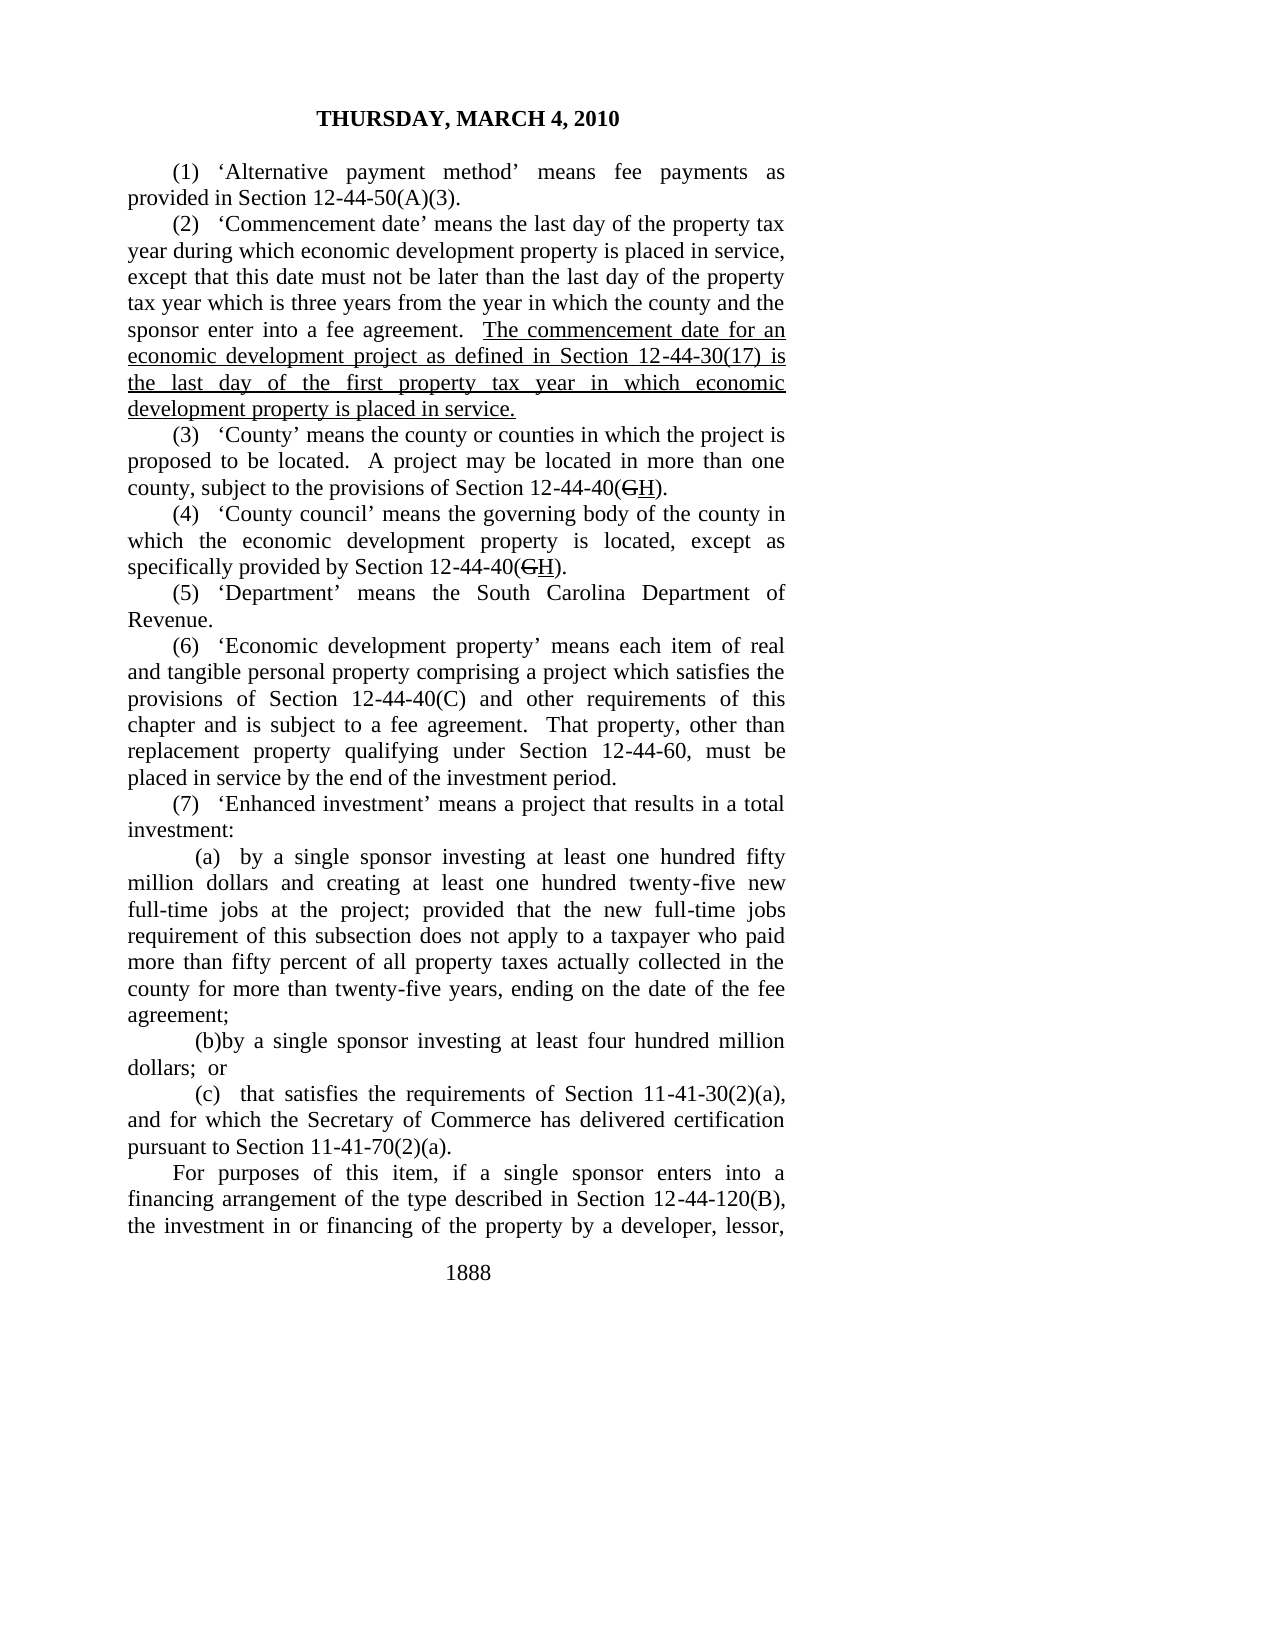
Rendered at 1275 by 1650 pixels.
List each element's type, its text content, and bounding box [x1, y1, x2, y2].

text (a) by a single sponsor investing at least one hundred fifty million dollars and creating at least one hundred twenty-five new full-time jobs at the project; provided that the new full-time jobs requirement of this subsection does not apply to a taxpayer who paid more than fifty percent of all property taxes actually collected in the county for more than twenty-five years, ending on the date of the fee agreement; [127, 843, 786, 1027]
text (b)by a single sponsor investing at least four hundred million dollars; or [127, 1027, 786, 1080]
text (7) ‘Enhanced investment’ means a project that results in a total investment: [127, 790, 786, 843]
text (1) ‘Alternative payment method’ means fee payments as provided in Section 12-44-50(A)(3). [127, 158, 786, 210]
text (2) ‘Commencement date’ means the last day of the property tax year during which economic development property is placed in service, except that this date must not be later than the last day of the property tax year which is three years from the year in which the county and the sponsor enter into a fee agreement. The commencement date for an economic development project as defined in Section 12-44-30(17) is the last day of the first property tax year in which economic development property is placed in service. [127, 210, 786, 365]
text (3) ‘County’ means the county or counties in which the project is proposed to be located. A project may be located in more than one county, subject to the provisions of Section 12-44-40(GH). [127, 421, 786, 500]
text (c) that satisfies the requirements of Section 11-41-30(2)(a), and for which the Secretary of Commerce has delivered certification pursuant to Section 11-41-70(2)(a). [127, 1080, 786, 1159]
text (4) ‘County council’ means the governing body of the county in which the economic development property is located, except as specifically provided by Section 12-44-40(GH). [127, 500, 786, 579]
text (6) ‘Economic development property’ means each item of real and tangible personal property comprising a project which satisfies the provisions of Section 12-44-40(C) and other requirements of this chapter and is subject to a fee agreement. That property, other than replacement property qualifying under Section 12-44-60, must be placed in service by the end of the investment period. [127, 632, 786, 790]
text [127, 1159, 786, 1238]
text (5) ‘Department’ means the South Carolina Department of Revenue. [127, 579, 786, 632]
